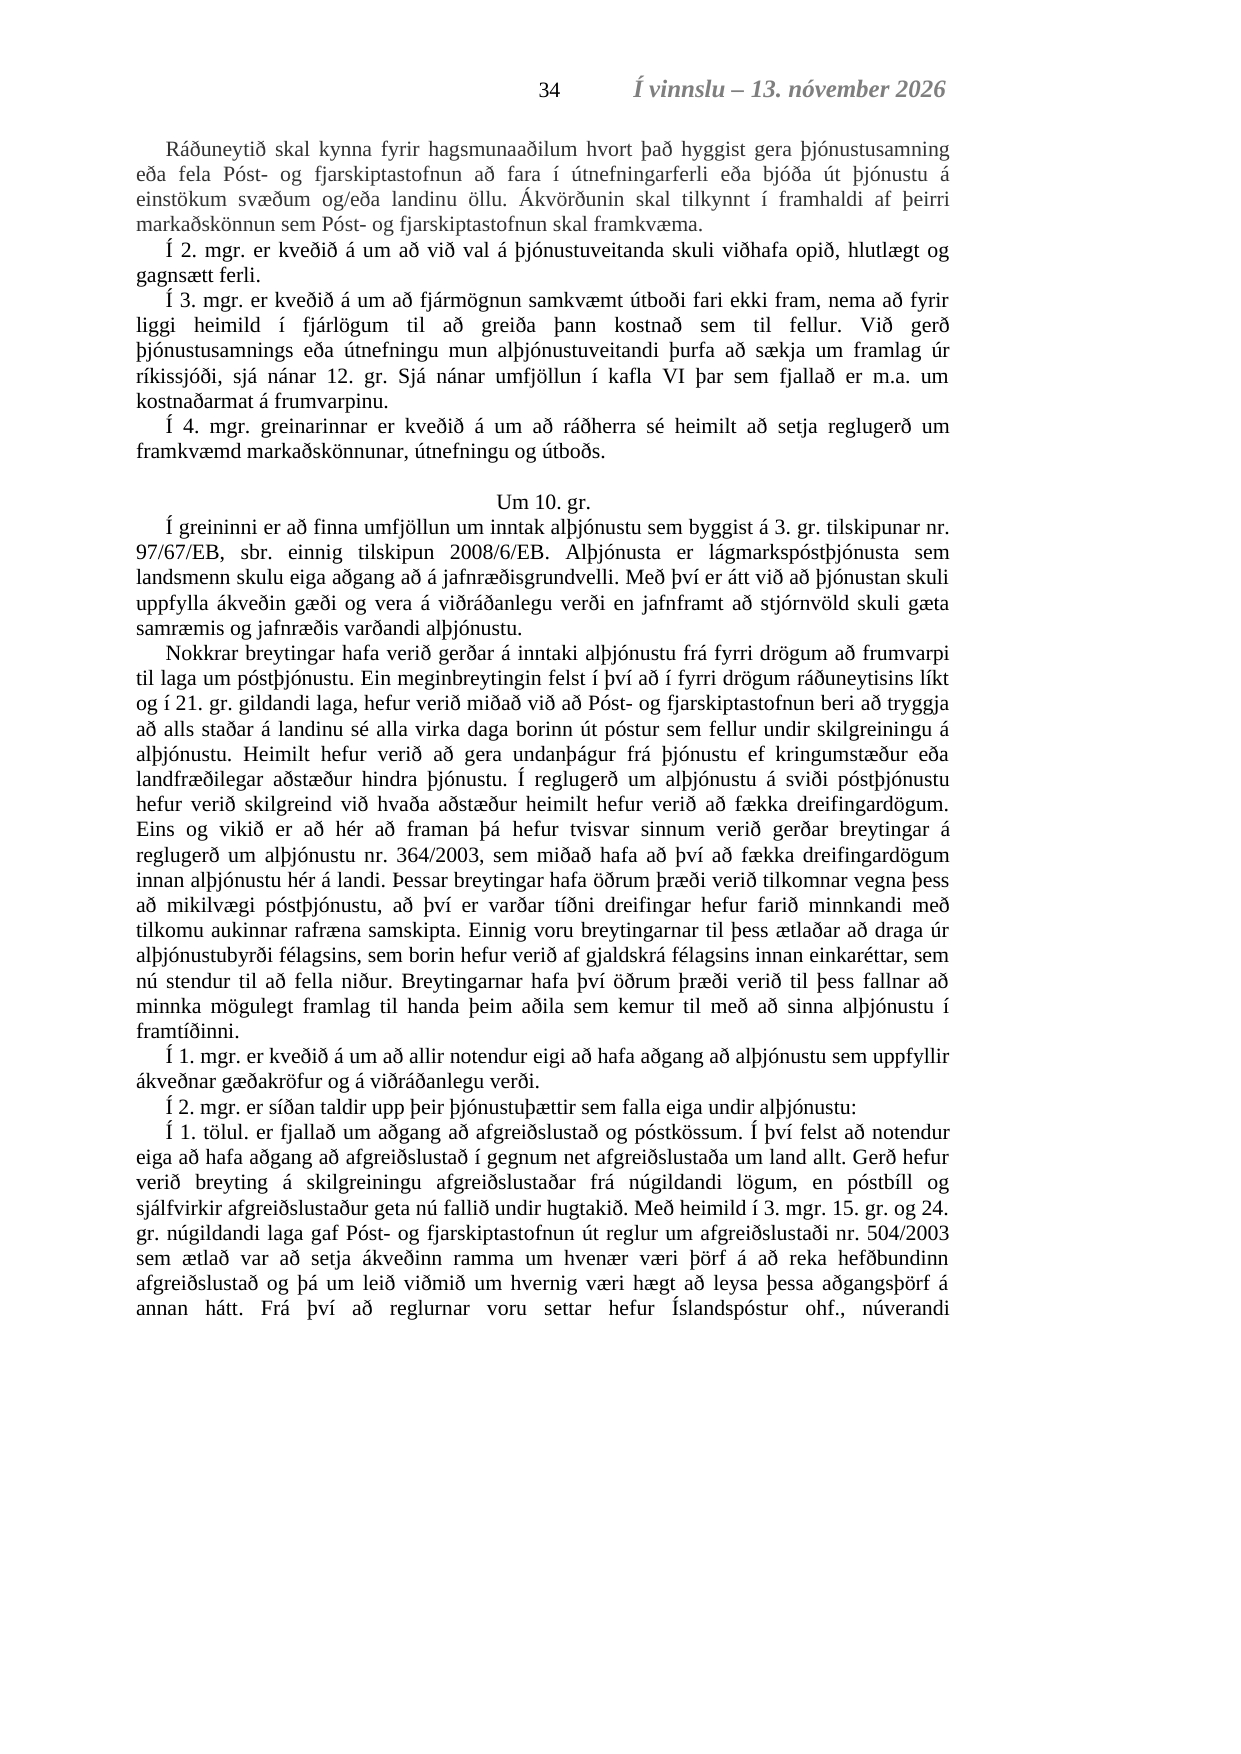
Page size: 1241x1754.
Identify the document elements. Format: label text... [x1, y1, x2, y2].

text Í 1. mgr. er kveðið á um að allir notendur eigi að hafa aðgang að alþjónustu sem uppfyllir ákveðnar gæðakröfur og á viðráðanlegu verði. [136, 1043, 951, 1094]
text Í 2. mgr. er síðan taldir upp þeir þjónustuþættir sem falla eiga undir alþjónustu: [136, 1094, 951, 1119]
text Í greininni er að finna umfjöllun um inntak alþjónustu sem byggist á 3. gr. tilskipunar nr. 97/67/EB, sbr. einnig tilskipun 2008/6/EB. Alþjónusta er lágmarkspóstþjónusta sem landsmenn skulu eiga aðgang að á jafnræðisgrundvelli. Með því er átt við að þjónustan skuli uppfylla ákveðin gæði og vera á viðráðanlegu verði en jafnframt að stjórnvöld skuli gæta samræmis og jafnræðis varðandi alþjónustu. [136, 514, 951, 640]
text Í 2. mgr. er kveðið á um að við val á þjónustuveitanda skuli viðhafa opið, hlutlægt og gagnsætt ferli. [136, 237, 951, 287]
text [136, 1119, 951, 1321]
text Um 10. gr. [136, 489, 951, 514]
text Í 3. mgr. er kveðið á um að fjármögnun samkvæmt útboði fari ekki fram, nema að fyrir liggi heimild í fjárlögum til að greiða þann kostnað sem til fellur. Við gerð þjónustusamnings eða útnefningu mun alþjónustuveitandi þurfa að sækja um framlag úr ríkissjóði, sjá nánar 12. gr. Sjá nánar umfjöllun í kafla VI þar sem fjallað er m.a. um kostnaðarmat á frumvarpinu. [136, 287, 951, 413]
text Ráðuneytið skal kynna fyrir hagsmunaaðilum hvort það hyggist gera þjónustusamning eða fela Póst- og fjarskiptastofnun að fara í útnefningarferli eða bjóða út þjónustu á einstökum svæðum og/eða landinu öllu. Ákvörðunin skal tilkynnt í framhaldi af þeirri markaðskönnun sem Póst- og fjarskiptastofnun skal framkvæma. [136, 136, 951, 237]
text Í 4. mgr. greinarinnar er kveðið á um að ráðherra sé heimilt að setja reglugerð um framkvæmd markaðskönnunar, útnefningu og útboðs. [136, 413, 951, 463]
text Nokkrar breytingar hafa verið gerðar á inntaki alþjónustu frá fyrri drögum að frumvarpi til laga um póstþjónustu. Ein meginbreytingin felst í því að í fyrri drögum ráðuneytisins líkt og í 21. gr. gildandi laga, hefur verið miðað við að Póst- og fjarskiptastofnun beri að tryggja að alls staðar á landinu sé alla virka daga borinn út póstur sem fellur undir skilgreiningu á alþjónustu. Heimilt hefur verið að gera undanþágur frá þjónustu ef kringumstæður eða landfræðilegar aðstæður hindra þjónustu. Í reglugerð um alþjónustu á sviði póstþjónustu hefur verið skilgreind við hvaða aðstæður heimilt hefur verið að fækka dreifingardögum. Eins og vikið er að hér að framan þá hefur tvisvar sinnum verið gerðar breytingar á reglugerð um alþjónustu nr. 364/2003, sem miðað hafa að því að fækka dreifingardögum innan alþjónustu hér á landi. Þessar breytingar hafa öðrum þræði verið tilkomnar vegna þess að mikilvægi póstþjónustu, að því er varðar tíðni dreifingar hefur farið minnkandi með tilkomu aukinnar rafræna samskipta. Einnig voru breytingarnar til þess ætlaðar að draga úr alþjónustubyrði félagsins, sem borin hefur verið af gjaldskrá félagsins innan einkaréttar, sem nú stendur til að fella niður. Breytingarnar hafa því öðrum þræði verið til þess fallnar að minnka mögulegt framlag til handa þeim aðila sem kemur til með að sinna alþjónustu í framtíðinni. [136, 640, 951, 1043]
